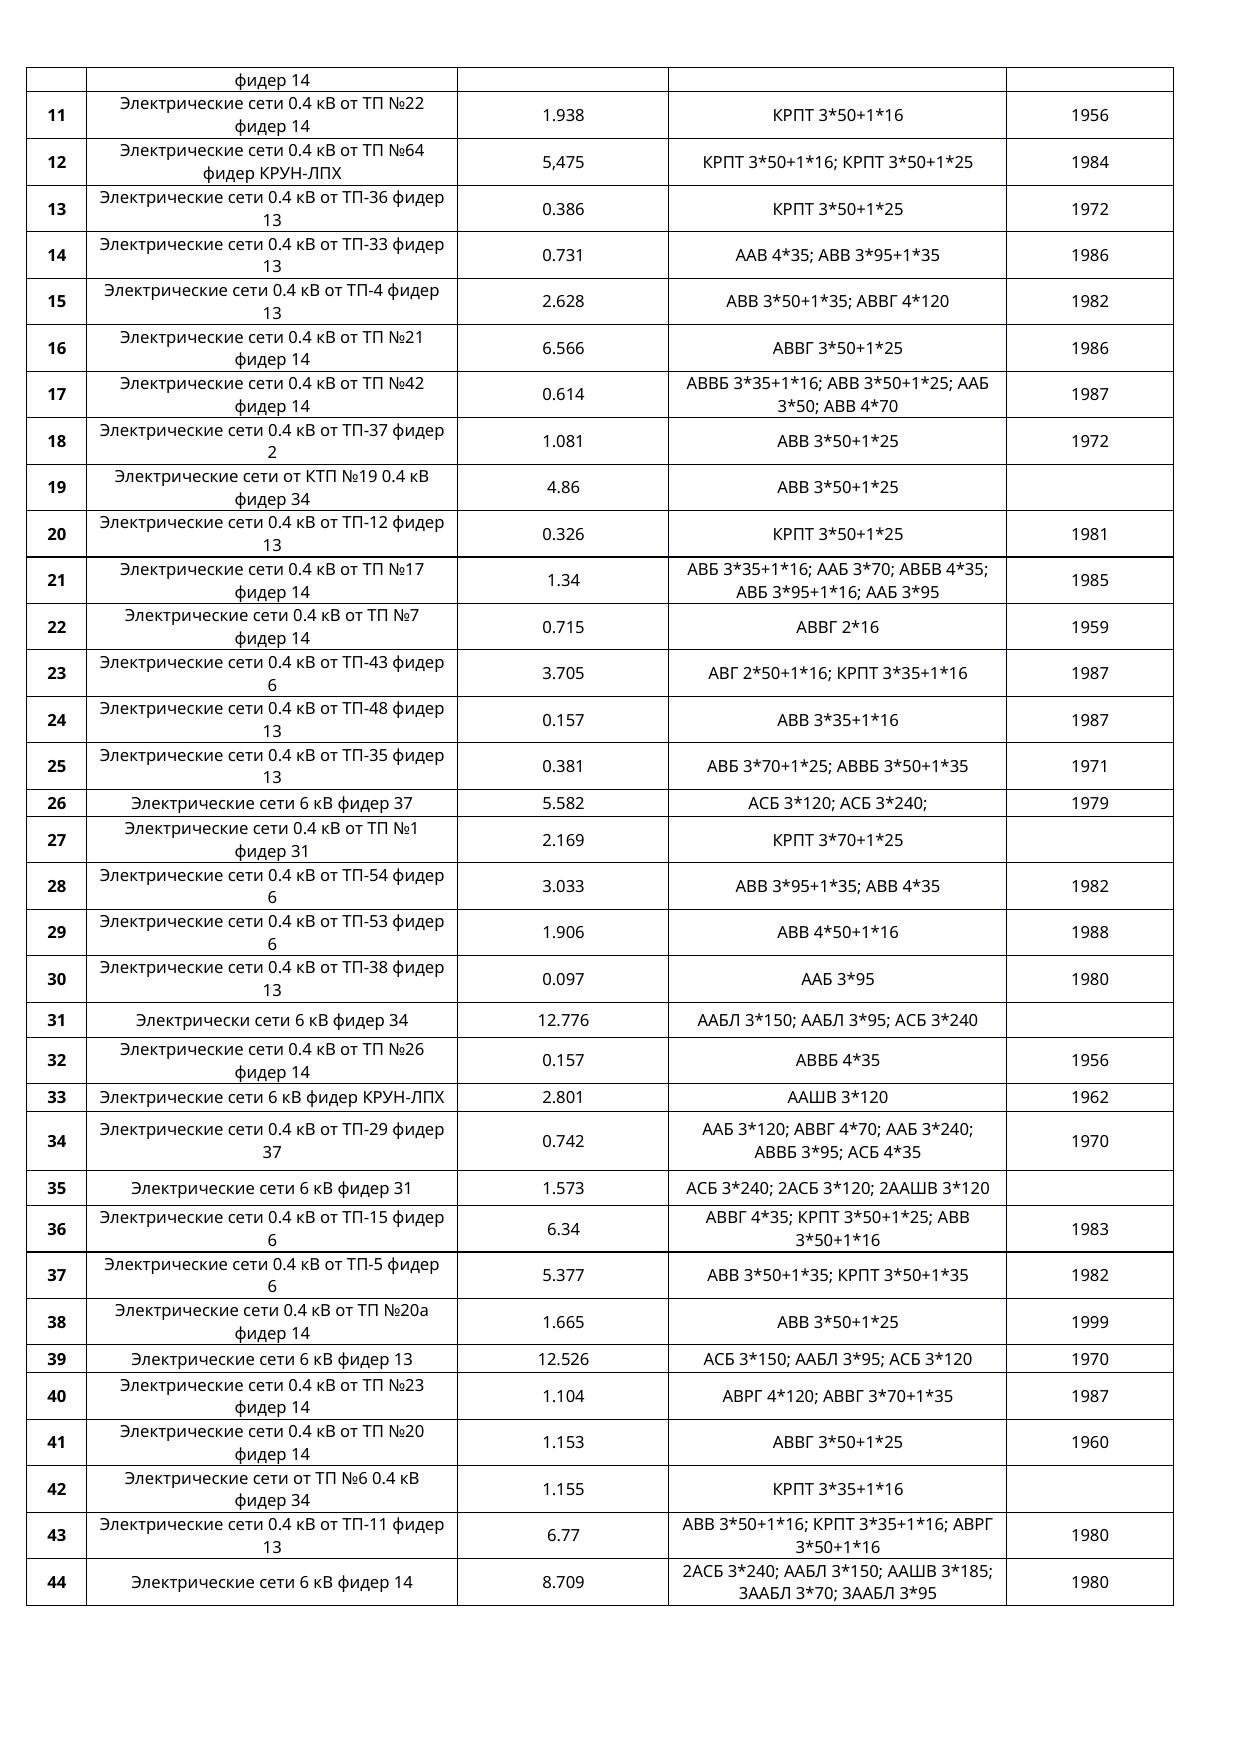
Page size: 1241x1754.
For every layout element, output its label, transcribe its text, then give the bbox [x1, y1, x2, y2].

table_cell 43 [27, 1513, 86, 1558]
table_cell АВВ 3*95+1*35; АВВ 4*35 [669, 863, 1006, 909]
table_cell 19 [27, 465, 86, 510]
table_cell АСБ 3*150; ААБЛ 3*95; АСБ 3*120 [669, 1345, 1006, 1372]
table_cell 1959 [1007, 604, 1173, 649]
table_cell АВВ 3*50+1*25 [669, 418, 1006, 463]
table_cell Электрические сети 0.4 кВ от ТП №42 фидер 14 [87, 372, 457, 417]
table_cell 42 [27, 1466, 86, 1512]
table_cell 2.628 [458, 279, 668, 324]
table_cell 22 [27, 604, 86, 649]
table_cell Электрические сети 0.4 кВ от ТП-12 фидер 13 [87, 511, 457, 556]
table_cell 1970 [1007, 1345, 1173, 1372]
table_cell ААШВ 3*120 [669, 1084, 1006, 1111]
table_cell 5.582 [458, 790, 668, 816]
table_cell АВВБ 4*35 [669, 1038, 1006, 1083]
table_cell 31 [27, 1003, 86, 1037]
table_cell 28 [27, 863, 86, 909]
table_cell АВВ 3*50+1*25 [669, 465, 1006, 510]
table_cell 1980 [1007, 1559, 1173, 1604]
table_cell Электрические сети 0.4 кВ от ТП №64 фидер КРУН-ЛПХ [87, 139, 457, 185]
table_cell АВВБ 3*35+1*16; АВВ 3*50+1*25; ААБ 3*50; АВВ 4*70 [669, 372, 1006, 417]
table_cell АВБ 3*70+1*25; АВВБ 3*50+1*35 [669, 743, 1006, 789]
table_cell Электрически сети 6 кВ фидер 34 [87, 1003, 457, 1037]
table_cell АВВГ 4*35; КРПТ 3*50+1*25; АВВ 3*50+1*16 [669, 1206, 1006, 1251]
table_cell 2.801 [458, 1084, 668, 1111]
table_cell Электрические сети 0.4 кВ от ТП-38 фидер 13 [87, 956, 457, 1002]
table_cell 1986 [1007, 325, 1173, 371]
table_cell 0.715 [458, 604, 668, 649]
table_cell Электрические сети 0.4 кВ от ТП-36 фидер 13 [87, 186, 457, 231]
table_cell 0.614 [458, 372, 668, 417]
table_cell 1982 [1007, 863, 1173, 909]
table_cell 34 [27, 1112, 86, 1170]
table_cell 11 [27, 92, 86, 137]
table_cell 3.789 [458, 68, 668, 91]
table_cell 14 [27, 232, 86, 278]
table_cell Электрические сети 0.4 кВ от ТП №23 фидер 14 [87, 1373, 457, 1419]
table_cell ААВ 4*35; АВВ 3*95+1*35 [669, 232, 1006, 278]
table_cell 3.705 [458, 650, 668, 696]
table_cell 40 [27, 1373, 86, 1419]
table_cell 1.104 [458, 1373, 668, 1419]
table_cell 1.938 [458, 92, 668, 137]
table_cell 1972 [1007, 186, 1173, 231]
table_cell 1982 [1007, 1253, 1173, 1298]
table_cell [1007, 1003, 1173, 1037]
table_cell 1984 [1007, 139, 1173, 185]
table_cell Электрические сети 0.4 кВ от ТП-33 фидер 13 [87, 232, 457, 278]
table_cell 6.34 [458, 1206, 668, 1251]
table_cell 0.731 [458, 232, 668, 278]
table_cell АВВ 3*50+1*25 [669, 1299, 1006, 1344]
table_cell 1970 [1007, 1112, 1173, 1170]
table_cell Электрические сети 6 кВ фидер 13 [87, 1345, 457, 1372]
table_cell 1.34 [458, 558, 668, 603]
table_cell 1960 [1007, 1420, 1173, 1465]
table_cell АВВ 3*50+1*35; АВВГ 4*120 [669, 279, 1006, 324]
table_cell [1007, 1171, 1173, 1205]
table_cell 0.157 [458, 1038, 668, 1083]
table_cell АВВ 4*50+1*16 [669, 910, 1006, 955]
table_cell АВВГ 2*16 [669, 604, 1006, 649]
table_cell 6.566 [458, 325, 668, 371]
table_cell 30 [27, 956, 86, 1002]
table_cell 1982 [1007, 68, 1173, 91]
table_cell 10 [27, 68, 86, 91]
table_cell АВВГ 3*50+1*25 [669, 1420, 1006, 1465]
table_cell 38 [27, 1299, 86, 1344]
table_cell Электрические сети 0.4 кВ от ТП №22 фидер 14 [87, 92, 457, 137]
table_cell КРПТ 3*50+1*25 [669, 511, 1006, 556]
table_cell 12.776 [458, 1003, 668, 1037]
table_cell АВВ 3*50+1*16; КРПТ 3*35+1*16; АВРГ 3*50+1*16 [669, 1513, 1006, 1558]
table_cell 1987 [1007, 372, 1173, 417]
table_cell 26 [27, 790, 86, 816]
table_cell 1980 [1007, 1513, 1173, 1558]
table_cell Электрические сети 0.4 кВ от ТП №1 фидер 31 [87, 817, 457, 862]
table_cell 6.77 [458, 1513, 668, 1558]
table_cell 0.157 [458, 697, 668, 742]
table_cell Электрические сети 0.4 кВ от ТП-35 фидер 13 [87, 743, 457, 789]
table_cell Электрические сети 0.4 кВ от ТП-53 фидер 6 [87, 910, 457, 955]
table_cell 0.386 [458, 186, 668, 231]
table_cell Электрические сети 0.4 кВ от ТП-29 фидер 37 [87, 1112, 457, 1170]
table_cell КРПТ 3*70+1*25 [669, 817, 1006, 862]
table_cell 24 [27, 697, 86, 742]
table_cell КРПТ 3*50+1*16; КРПТ 3*50+1*25 [669, 139, 1006, 185]
table_cell 1972 [1007, 418, 1173, 463]
table_cell 16 [27, 325, 86, 371]
table_cell 1987 [1007, 697, 1173, 742]
table_cell Электрические сети 0.4 кВ от ТП №7 фидер 14 [87, 604, 457, 649]
table_cell 20 [27, 511, 86, 556]
table_cell КРПТ 3*35+1*16 [669, 1466, 1006, 1512]
table_cell Электрические сети 0.4 кВ от ТП №26 фидер 14 [87, 1038, 457, 1083]
table_cell 3.033 [458, 863, 668, 909]
table_cell 0.326 [458, 511, 668, 556]
table_cell 39 [27, 1345, 86, 1372]
table_cell 1.153 [458, 1420, 668, 1465]
table_cell АВБ 3*35+1*16; ААБ 3*70; АВБВ 4*35; АВБ 3*95+1*16; ААБ 3*95 [669, 558, 1006, 603]
table_cell 37 [27, 1253, 86, 1298]
table_cell 1987 [1007, 1373, 1173, 1419]
table_cell 1983 [1007, 1206, 1173, 1251]
table_cell 35 [27, 1171, 86, 1205]
table_cell Электрические сети 0.4 кВ от ТП №20 фидер 14 [87, 1420, 457, 1465]
table_cell Электрические сети от ТП №6 0.4 кВ фидер 34 [87, 1466, 457, 1512]
table_cell КРПТ 3*50+1*16 [669, 92, 1006, 137]
table_cell 2АСБ 3*240; ААБЛ 3*150; ААШВ 3*185; 3ААБЛ 3*70; 3ААБЛ 3*95 [669, 1559, 1006, 1604]
table_cell 12 [27, 139, 86, 185]
table_cell Электрические сети 0.4 кВ от ТП-5 фидер 6 [87, 1253, 457, 1298]
table_cell Электрические сети 0.4 кВ от ТП-43 фидер 6 [87, 650, 457, 696]
table_cell 21 [27, 558, 86, 603]
table_cell Электрические сети 6 кВ фидер 37 [87, 790, 457, 816]
table_cell 41 [27, 1420, 86, 1465]
table_cell Электрические сети от КТП №19 0.4 кВ фидер 34 [87, 465, 457, 510]
table_cell 23 [27, 650, 86, 696]
table_cell 1956 [1007, 92, 1173, 137]
table_cell 18 [27, 418, 86, 463]
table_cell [87, 68, 457, 91]
table_cell Электрические сети 0.4 кВ от ТП №20а фидер 14 [87, 1299, 457, 1344]
table_cell 1979 [1007, 790, 1173, 816]
table_cell КРПТ 3*50+1*25 [669, 186, 1006, 231]
table_cell Электрические сети 0.4 кВ от ТП-15 фидер 6 [87, 1206, 457, 1251]
table_cell 1.155 [458, 1466, 668, 1512]
table_cell АВРГ 4*120; АВВГ 3*70+1*35 [669, 1373, 1006, 1419]
table_cell 13 [27, 186, 86, 231]
table_cell ААБ 3*95 [669, 956, 1006, 1002]
table_cell 1982 [1007, 279, 1173, 324]
table_cell 15 [27, 279, 86, 324]
table_cell Электрические сети 0.4 кВ от ТП-48 фидер 13 [87, 697, 457, 742]
table_cell 0.742 [458, 1112, 668, 1170]
table_cell Электрические сети 0.4 кВ от ТП-37 фидер 2 [87, 418, 457, 463]
table_cell 44 [27, 1559, 86, 1604]
table_cell Электрические сети 0.4 кВ от ТП-54 фидер 6 [87, 863, 457, 909]
table_cell 1987 [1007, 650, 1173, 696]
table_cell 33 [27, 1084, 86, 1111]
table_cell 1962 [1007, 1084, 1173, 1111]
table_cell 29 [27, 910, 86, 955]
table_cell Электрические сети 0.4 кВ от ТП №17 фидер 14 [87, 558, 457, 603]
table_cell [669, 68, 1006, 91]
table_cell 1971 [1007, 743, 1173, 789]
table_cell АСБ 3*120; АСБ 3*240; [669, 790, 1006, 816]
table_cell [1007, 465, 1173, 510]
table_cell 1.665 [458, 1299, 668, 1344]
table_cell Электрические сети 6 кВ фидер 31 [87, 1171, 457, 1205]
table_cell АВВ 3*35+1*16 [669, 697, 1006, 742]
table_cell 5.377 [458, 1253, 668, 1298]
table_cell 1988 [1007, 910, 1173, 955]
table_cell АВВГ 3*50+1*25 [669, 325, 1006, 371]
table_cell Электрические сети 0.4 кВ от ТП-4 фидер 13 [87, 279, 457, 324]
table_cell 5,475 [458, 139, 668, 185]
table_cell 25 [27, 743, 86, 789]
table_cell Электрические сети 0.4 кВ от ТП-11 фидер 13 [87, 1513, 457, 1558]
table_cell ААБЛ 3*150; ААБЛ 3*95; АСБ 3*240 [669, 1003, 1006, 1037]
table_cell Электрические сети 6 кВ фидер 14 [87, 1559, 457, 1604]
table_cell ААБ 3*120; АВВГ 4*70; ААБ 3*240; АВВБ 3*95; АСБ 4*35 [669, 1112, 1006, 1170]
table_cell 36 [27, 1206, 86, 1251]
table_cell 0.381 [458, 743, 668, 789]
table_cell 1.573 [458, 1171, 668, 1205]
table_cell 8.709 [458, 1559, 668, 1604]
table_cell 1986 [1007, 232, 1173, 278]
table_cell Электрические сети 6 кВ фидер КРУН-ЛПХ [87, 1084, 457, 1111]
table_cell [1007, 1466, 1173, 1512]
table_cell 1.081 [458, 418, 668, 463]
table_cell 1981 [1007, 511, 1173, 556]
table_cell [1007, 817, 1173, 862]
table_cell 32 [27, 1038, 86, 1083]
table_cell 1.906 [458, 910, 668, 955]
table_cell 4.86 [458, 465, 668, 510]
table_cell 27 [27, 817, 86, 862]
table_cell АВВ 3*50+1*35; КРПТ 3*50+1*35 [669, 1253, 1006, 1298]
table_cell 1980 [1007, 956, 1173, 1002]
table_cell 2.169 [458, 817, 668, 862]
table_cell АВГ 2*50+1*16; КРПТ 3*35+1*16 [669, 650, 1006, 696]
table_cell 17 [27, 372, 86, 417]
table_cell 1999 [1007, 1299, 1173, 1344]
table_cell 1985 [1007, 558, 1173, 603]
table_cell АСБ 3*240; 2АСБ 3*120; 2ААШВ 3*120 [669, 1171, 1006, 1205]
table_cell 12.526 [458, 1345, 668, 1372]
table_cell 1956 [1007, 1038, 1173, 1083]
table_cell Электрические сети 0.4 кВ от ТП №21 фидер 14 [87, 325, 457, 371]
table_cell 0.097 [458, 956, 668, 1002]
